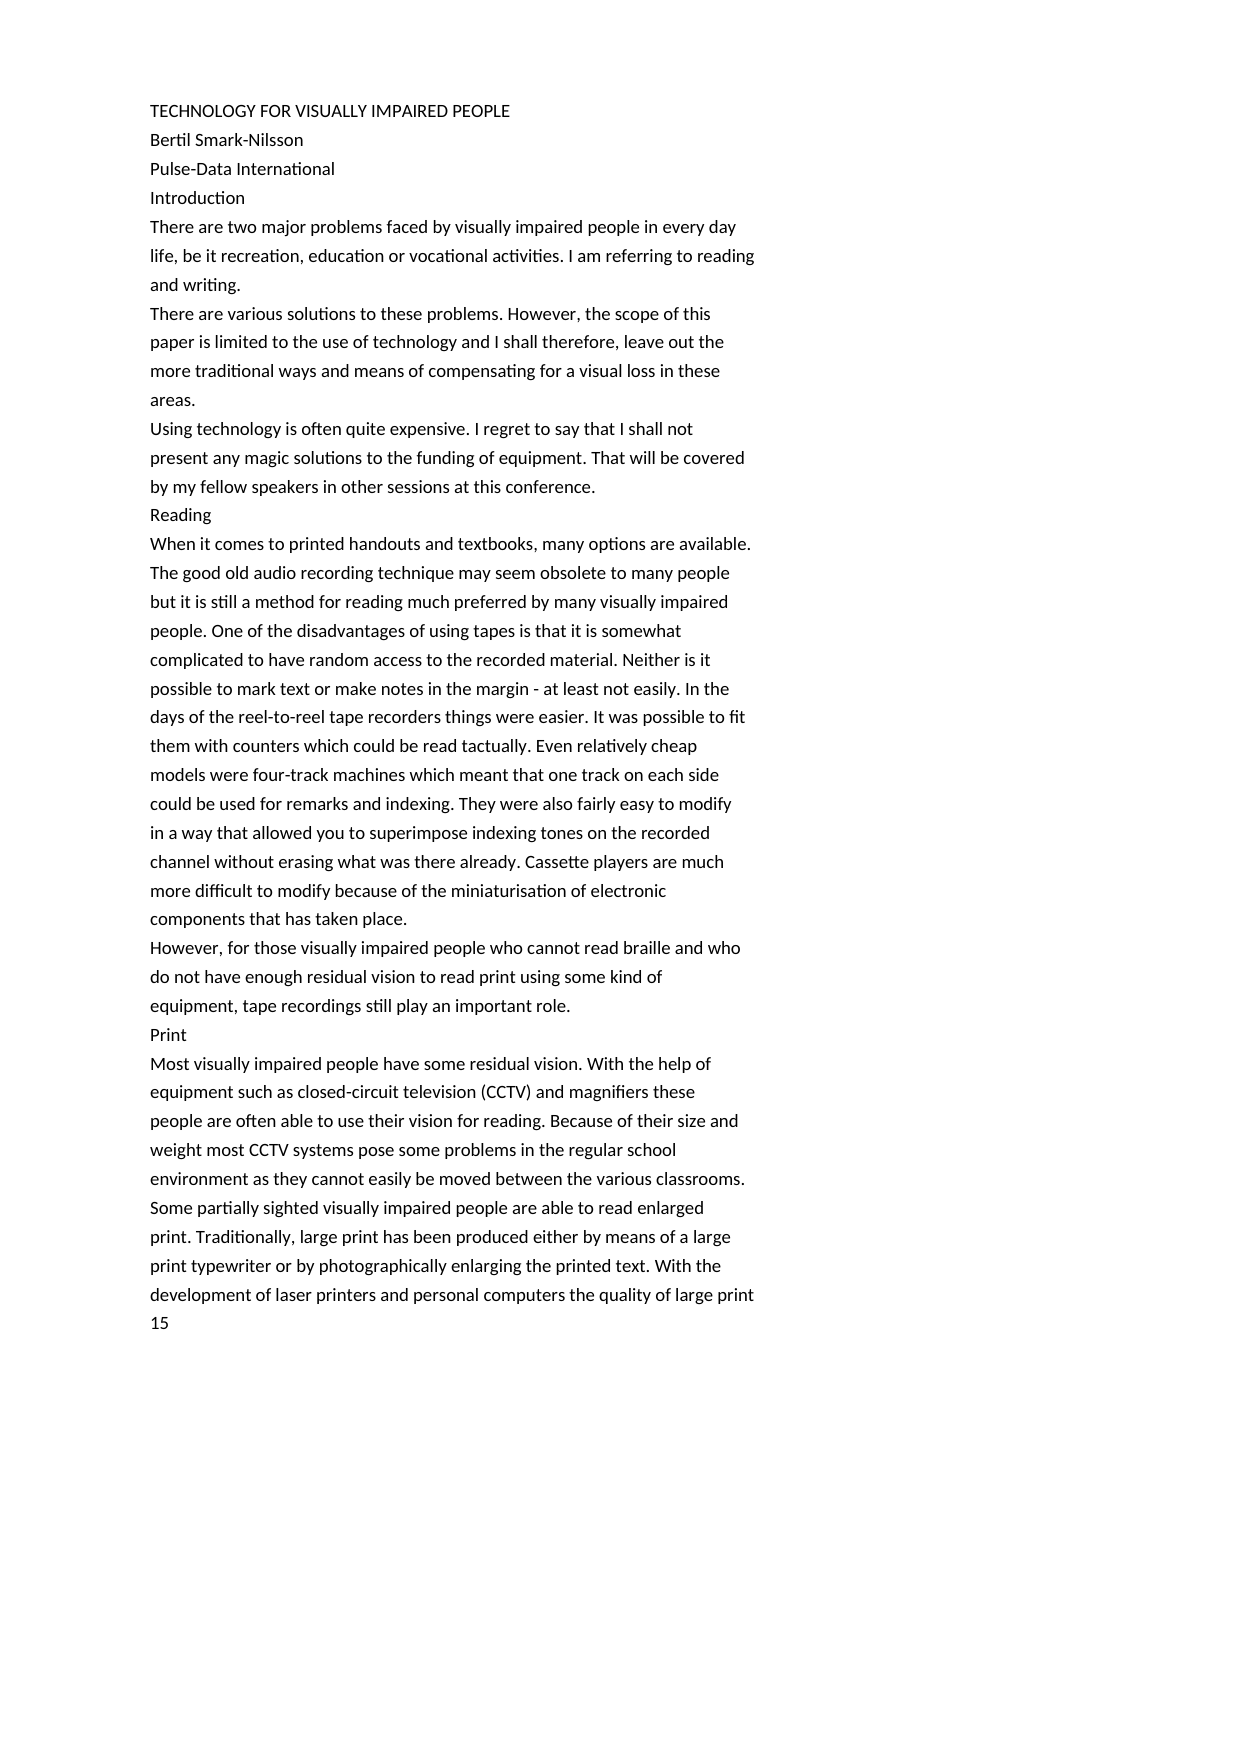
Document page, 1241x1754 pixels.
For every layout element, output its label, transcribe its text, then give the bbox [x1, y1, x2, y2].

text days of the reel-to-reel tape recorders things were easier. It was possible to fit [150, 706, 1090, 728]
text people. One of the disadvantages of using tapes is that it is somewhat [150, 619, 1090, 642]
text could be used for remarks and indexing. They were also fairly easy to modify [150, 792, 1090, 815]
text Bertil Smark-Nilsson [150, 128, 1090, 151]
text areas. [150, 388, 1090, 411]
text channel without erasing what was there already. Cassette players are much [150, 850, 1090, 873]
text There are two major problems faced by visually impaired people in every day [150, 215, 1090, 238]
text weight most CCTV systems pose some problems in the regular school [150, 1138, 1090, 1161]
text possible to mark text or make notes in the margin - at least not easily. In the [150, 677, 1090, 700]
text present any magic solutions to the funding of equipment. That will be covered [150, 446, 1090, 469]
text Most visually impaired people have some residual vision. With the help of [150, 1052, 1090, 1075]
text and writing. [150, 273, 1090, 296]
text 15 [150, 1312, 1090, 1334]
text Pulse-Data International [150, 157, 1090, 180]
text Reading [150, 504, 1090, 527]
text life, be it recreation, education or vocational activities. I am referring to reading [150, 244, 1090, 267]
text by my fellow speakers in other sessions at this conference. [150, 475, 1090, 498]
text environment as they cannot easily be moved between the various classrooms. [150, 1167, 1090, 1190]
text components that has taken place. [150, 908, 1090, 931]
text print. Traditionally, large print has been produced either by means of a large [150, 1225, 1090, 1248]
text complicated to have random access to the recorded material. Neither is it [150, 648, 1090, 671]
text Introduction [150, 186, 1090, 209]
text When it comes to printed handouts and textbooks, many options are available. [150, 532, 1090, 555]
text do not have enough residual vision to read print using some kind of [150, 965, 1090, 988]
text print typewriter or by photographically enlarging the printed text. With the [150, 1254, 1090, 1277]
text paper is limited to the use of technology and I shall therefore, leave out the [150, 331, 1090, 353]
text in a way that allowed you to superimpose indexing tones on the recorded [150, 821, 1090, 844]
text equipment, tape recordings still play an important role. [150, 994, 1090, 1017]
text more traditional ways and means of compensating for a visual loss in these [150, 359, 1090, 382]
text TECHNOLOGY FOR VISUALLY IMPAIRED PEOPLE [150, 100, 1090, 123]
text Print [150, 1023, 1090, 1046]
text but it is still a method for reading much preferred by many visually impaired [150, 590, 1090, 613]
text However, for those visually impaired people who cannot read braille and who [150, 936, 1090, 959]
text more difficult to modify because of the miniaturisation of electronic [150, 879, 1090, 902]
text Using technology is often quite expensive. I regret to say that I shall not [150, 417, 1090, 440]
text equipment such as closed-circuit television (CCTV) and magnifiers these [150, 1081, 1090, 1104]
text people are often able to use their vision for reading. Because of their size and [150, 1109, 1090, 1132]
text Some partially sighted visually impaired people are able to read enlarged [150, 1196, 1090, 1219]
text development of laser printers and personal computers the quality of large print [150, 1283, 1090, 1306]
text models were four-track machines which meant that one track on each side [150, 763, 1090, 786]
text The good old audio recording technique may seem obsolete to many people [150, 561, 1090, 584]
text There are various solutions to these problems. However, the scope of this [150, 302, 1090, 324]
text them with counters which could be read tactually. Even relatively cheap [150, 734, 1090, 757]
